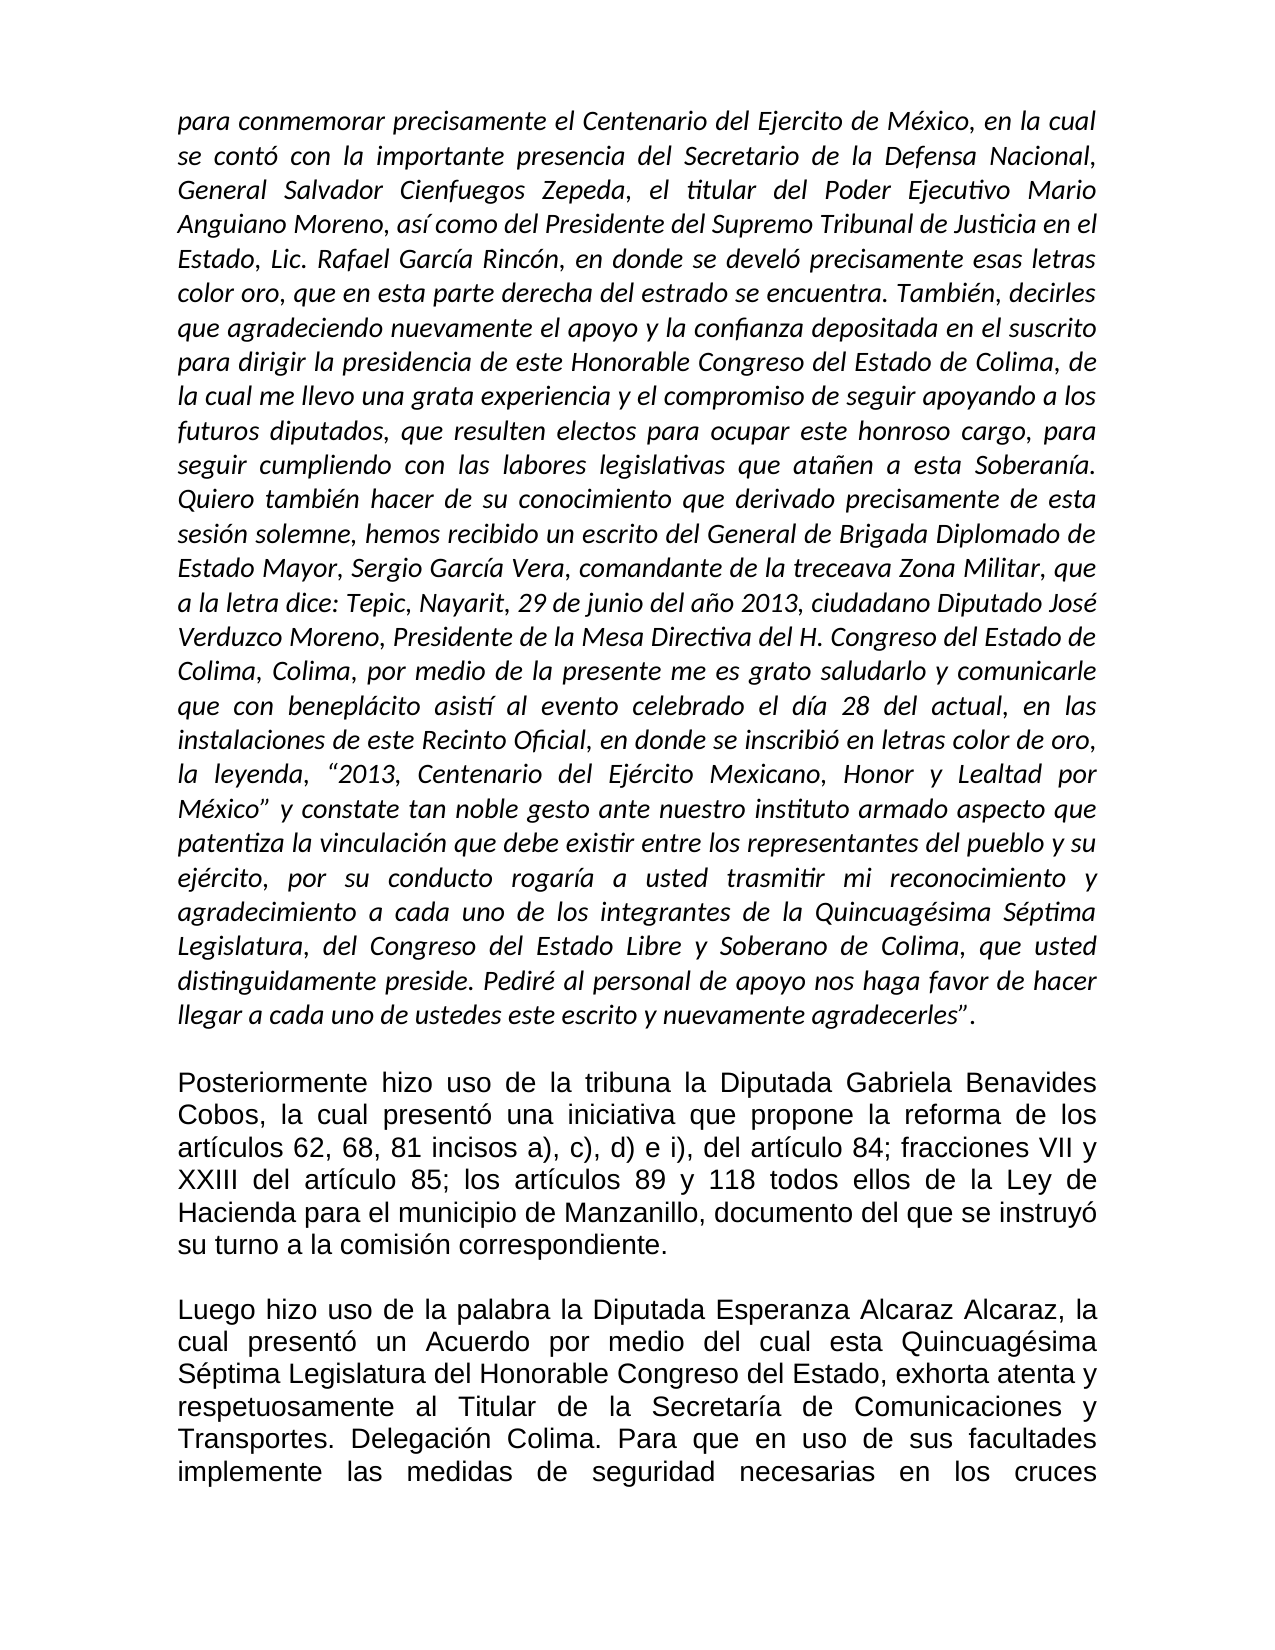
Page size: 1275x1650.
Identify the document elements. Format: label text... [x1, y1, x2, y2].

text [177, 103, 1098, 1032]
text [177, 1293, 1098, 1487]
text Posteriormente hizo uso de la tribuna la Diputada Gabriela Benavides Cobos, la cual presentó una iniciativa que propone la reforma de los artículos 62, 68, 81 incisos a), c), d) e i), del artículo 84; fracciones VII y XXIII del artículo 85; los artículos 89 y 118 todos ellos de la Ley de Hacienda para el municipio de Manzanillo, documento del que se instruyó su turno a la comisión correspondiente. [177, 1066, 1098, 1260]
